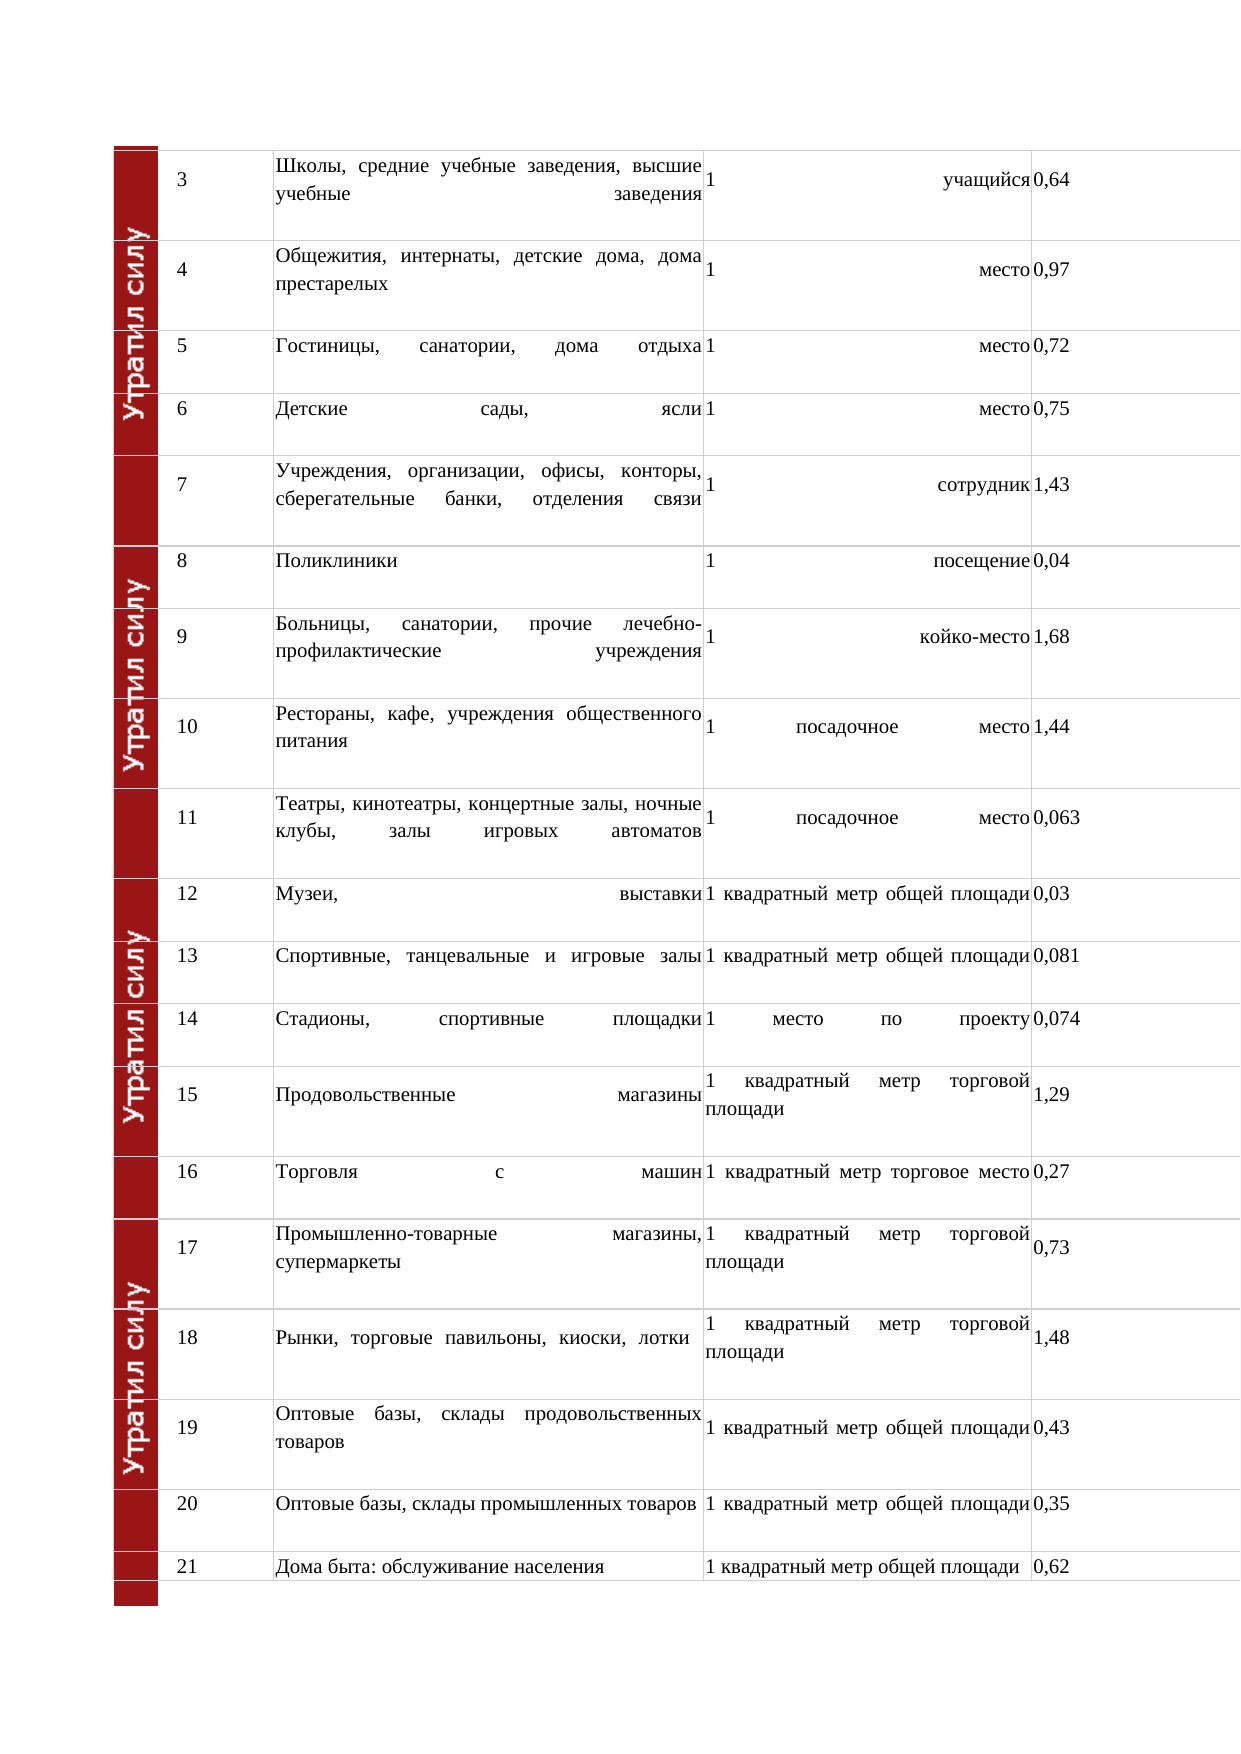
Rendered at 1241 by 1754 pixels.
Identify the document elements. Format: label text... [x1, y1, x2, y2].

table_cell 1 койко-место [704, 609, 1031, 698]
table_cell 0,063 [1032, 789, 1240, 878]
table_cell Больницы, санатории, прочие лечебно-профилактические учреждения [274, 609, 703, 698]
table_cell 5 [114, 331, 273, 393]
table_cell 12 [114, 879, 273, 941]
table_cell 1 квадратный метр общей площади [704, 1400, 1031, 1488]
table_cell Стадионы, спортивные площадки [274, 1004, 703, 1066]
table_cell 7 [114, 456, 273, 545]
table_cell 21 [114, 1552, 273, 1579]
table_cell Поликлиники [274, 547, 703, 608]
table_cell 0,081 [1032, 942, 1240, 1003]
table_cell 17 [114, 1220, 273, 1308]
table_cell 9 [114, 609, 273, 698]
table_cell 8 [114, 547, 273, 608]
table_cell 18 [114, 1310, 273, 1398]
table_cell 15 [114, 1067, 273, 1156]
table_cell 1 посадочное место [704, 789, 1031, 878]
table_cell 1 квадратный метр общей площади [704, 1552, 1031, 1579]
table_cell Оптовые базы, склады продовольственных товаров [274, 1400, 703, 1488]
table_cell 1 квадратный метр торговой площади [704, 1310, 1031, 1398]
table_cell 1,44 [1032, 699, 1240, 788]
table_cell 1 квадратный метр торговой площади [704, 1220, 1031, 1308]
table_cell Торговля с машин [274, 1157, 703, 1218]
table_cell 1,43 [1032, 456, 1240, 545]
table_cell Спортивные, танцевальные и игровые залы [274, 942, 703, 1003]
table_cell 1 место [704, 241, 1031, 330]
table_cell 13 [114, 942, 273, 1003]
table_cell 0,75 [1032, 394, 1240, 455]
table_cell 16 [114, 1157, 273, 1218]
table_cell 4 [114, 241, 273, 330]
table_cell Оптовые базы, склады промышленных товаров [274, 1490, 703, 1551]
table_cell Детские сады, ясли [274, 394, 703, 455]
picture [114, 146, 158, 150]
table_cell 1 посадочное место [704, 699, 1031, 788]
table_cell 0,43 [1032, 1400, 1240, 1488]
table_cell 1 квадратный метр торговое место [704, 1157, 1031, 1218]
table_cell 1 посещение [704, 547, 1031, 608]
table_cell 14 [114, 1004, 273, 1066]
table_cell 1 место [704, 331, 1031, 393]
table_cell 0,35 [1032, 1490, 1240, 1551]
table_cell Школы, средние учебные заведения, высшие учебные заведения [274, 151, 703, 240]
table_cell 0,97 [1032, 241, 1240, 330]
table_cell Рестораны, кафе, учреждения общественного питания [274, 699, 703, 788]
table_cell Промышленно-товарные магазины, супермаркеты [274, 1220, 703, 1308]
table_cell 0,73 [1032, 1220, 1240, 1308]
table_cell 1,29 [1032, 1067, 1240, 1156]
table_cell 1 квадратный метр общей площади [704, 942, 1031, 1003]
table_cell 0,72 [1032, 331, 1240, 393]
table_cell 1,48 [1032, 1310, 1240, 1398]
table_cell 11 [114, 789, 273, 878]
table_cell 10 [114, 699, 273, 788]
table_cell 1 сотрудник [704, 456, 1031, 545]
table_cell 1 квадратный метр торговой площади [704, 1067, 1031, 1156]
table_cell 20 [114, 1490, 273, 1551]
table_cell Гостиницы, санатории, дома отдыха [274, 331, 703, 393]
table_cell 0,64 [1032, 151, 1240, 240]
table_cell 1 место по проекту [704, 1004, 1031, 1066]
table_cell 0,27 [1032, 1157, 1240, 1218]
table_cell 0,04 [1032, 547, 1240, 608]
table_cell Дома быта: обслуживание населения [274, 1552, 703, 1579]
table_cell 6 [114, 394, 273, 455]
table_cell Общежития, интернаты, детские дома, дома престарелых [274, 241, 703, 330]
table_cell 1 квадратный метр общей площади [704, 879, 1031, 941]
table_cell Продовольственные магазины [274, 1067, 703, 1156]
table_cell 1 квадратный метр общей площади [704, 1490, 1031, 1551]
table_cell 0,62 [1032, 1552, 1240, 1579]
table_cell Рынки, торговые павильоны, киоски, лотки [274, 1310, 703, 1398]
table_cell 1 учащийся [704, 151, 1031, 240]
table_cell Музеи, выставки [274, 879, 703, 941]
table_cell 1 место [704, 394, 1031, 455]
table_cell 3 [114, 151, 273, 240]
table_cell 19 [114, 1400, 273, 1488]
table_cell 0,074 [1032, 1004, 1240, 1066]
table_cell 0,03 [1032, 879, 1240, 941]
table_cell Учреждения, организации, офисы, конторы, сберегательные банки, отделения связи [274, 456, 703, 545]
table_cell 1,68 [1032, 609, 1240, 698]
picture [114, 1581, 158, 1606]
table_cell Театры, кинотеатры, концертные залы, ночные клубы, залы игровых автоматов [274, 789, 703, 878]
